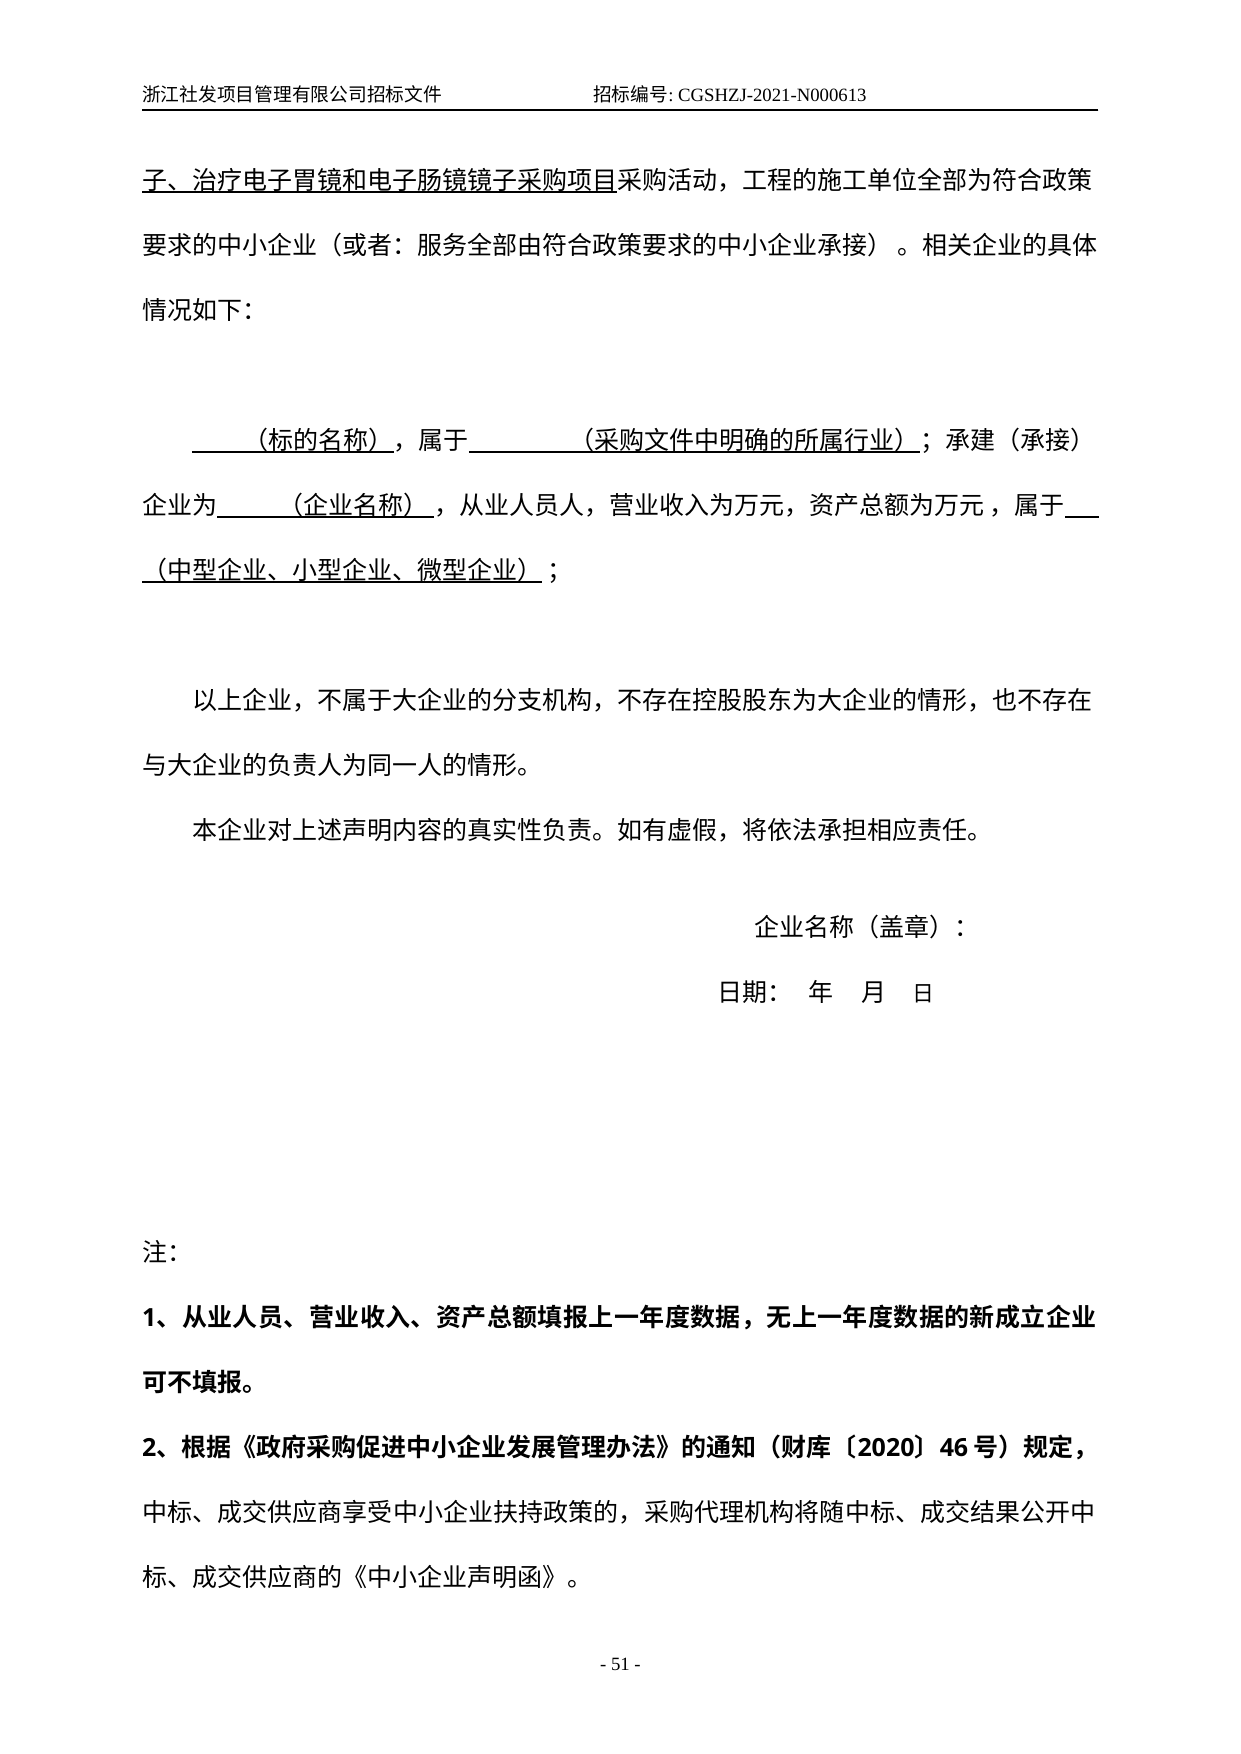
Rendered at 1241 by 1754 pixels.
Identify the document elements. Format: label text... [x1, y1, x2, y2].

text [142, 146, 1098, 341]
text 日期： 年 月 日 [142, 958, 1055, 1023]
text （标的名称），属于 （采购文件中明确的所属行业）；承建（承接）企业为 （企业名称） ，从业人员人，营业收入为万元，资产总额为万元 ，属于 （中型企业、小型企业、微型企业） ； [142, 406, 1098, 601]
text 本企业对上述声明内容的真实性负责。如有虚假，将依法承担相应责任。 [142, 796, 1098, 861]
text 1、从业人员、营业收入、资产总额填报上一年度数据，无上一年度数据的新成立企业可不填报。 [142, 1283, 1098, 1413]
text 企业名称（盖章）： [142, 893, 1055, 958]
text 注： [142, 1218, 1098, 1283]
text 2、根据《政府采购促进中小企业发展管理办法》的通知（财库〔2020〕46号）规定，中标、成交供应商享受中小企业扶持政策的，采购代理机构将随中标、成交结果公开中标、成交供应商的《中小企业声明函》。 [142, 1413, 1098, 1608]
text 以上企业，不属于大企业的分支机构，不存在控股股东为大企业的情形，也不存在与大企业的负责人为同一人的情形。 [142, 666, 1098, 796]
